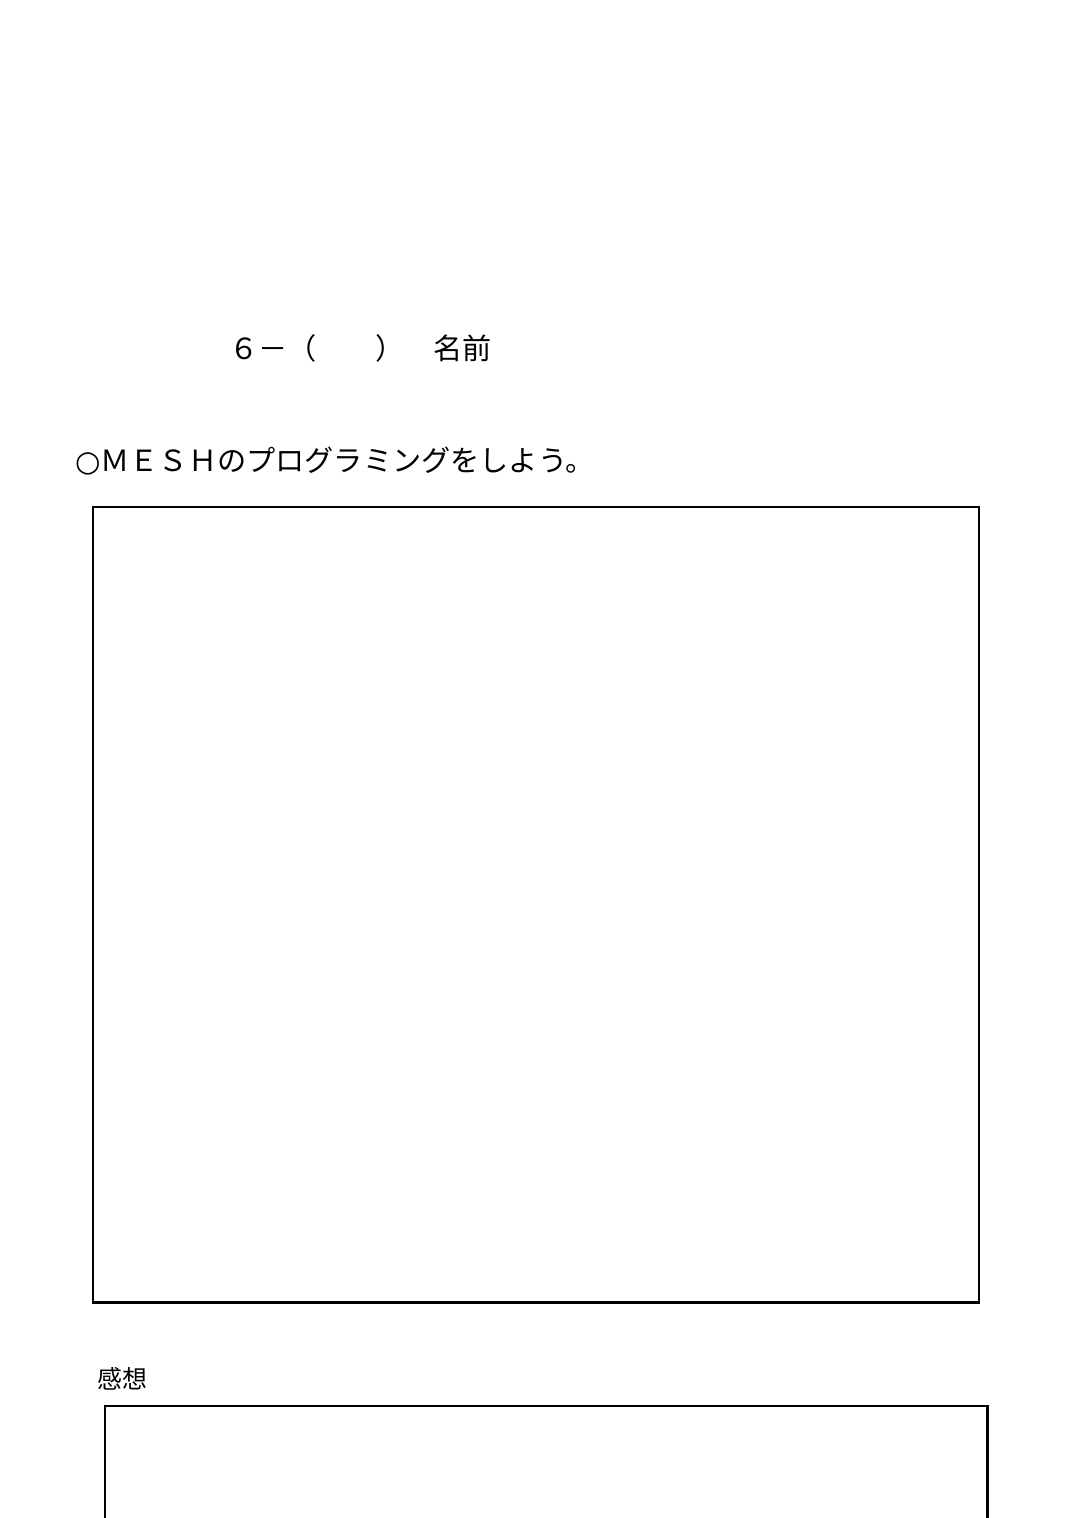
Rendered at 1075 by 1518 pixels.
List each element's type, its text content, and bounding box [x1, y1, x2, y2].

text 感想 [75, 1359, 1000, 1396]
text ○ＭＥＳＨのプログラミングをしよう。 [75, 421, 1000, 496]
text ６－（ ） 名前 [75, 309, 1000, 384]
